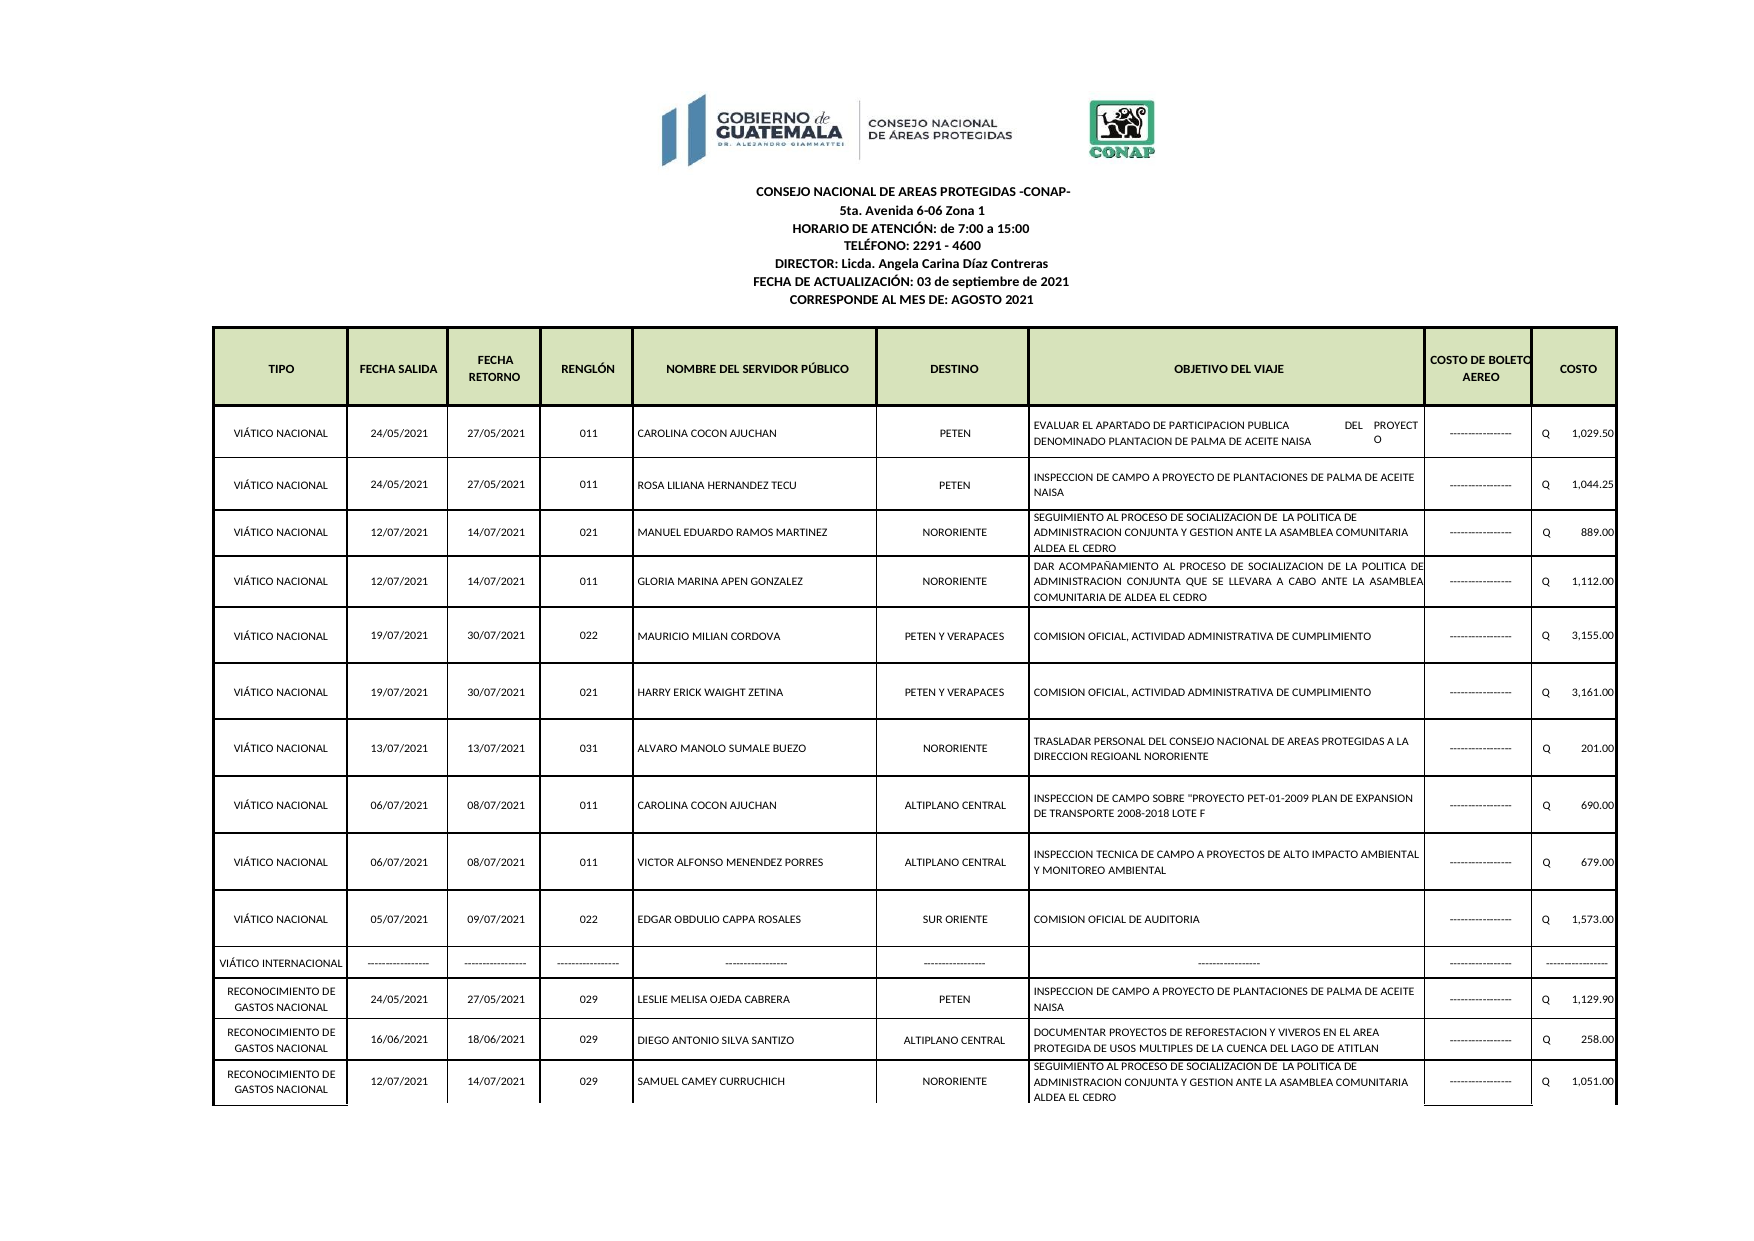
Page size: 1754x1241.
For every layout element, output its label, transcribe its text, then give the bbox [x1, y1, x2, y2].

table_cell 011 [541, 557, 632, 606]
table_cell ----------------- [1425, 407, 1531, 457]
text TELÉFONO: 2291 - 4600 [844, 238, 1629, 254]
table_cell Q [1532, 777, 1558, 832]
table_cell ----------------- [1425, 557, 1531, 606]
table_cell Q [1532, 720, 1558, 775]
table_cell DAR ACOMPAÑAMIENTO AL PROCESO DE SOCIALIZACION DE LA POLITICA DE ADMINISTRACION CONJUNTA QUE SE LLEVARA A CABO ANTE LA ASAMBLEA COMUNITARIA DE ALDEA EL CEDRO [1030, 557, 1424, 606]
table_cell 258.00 [1558, 1019, 1615, 1059]
table_cell 3,155.00 [1558, 608, 1615, 662]
table_cell 05/07/2021 [348, 891, 447, 946]
table_cell COMISION OFICIAL, ACTIVIDAD ADMINISTRATIVA DE CUMPLIMIENTO [1030, 608, 1424, 662]
table_header TIPO [215, 329, 346, 404]
table_cell 021 [541, 664, 632, 718]
table_cell RECONOCIMIENTO DE GASTOS NACIONAL [215, 1019, 346, 1059]
table_cell VICTOR ALFONSO MENENDEZ PORRES [634, 834, 876, 889]
table_cell 09/07/2021 [448, 891, 539, 946]
table_cell Q [1532, 608, 1558, 662]
table_cell 14/07/2021 [448, 511, 539, 555]
table_cell 18/06/2021 [448, 1019, 539, 1059]
table_cell 12/07/2021 [348, 557, 447, 606]
table_cell PETEN [877, 458, 1028, 509]
table_cell Q [1532, 1061, 1558, 1104]
table_cell DEL [1335, 407, 1364, 457]
table_cell PETEN [877, 979, 1028, 1018]
table_cell 27/05/2021 [448, 979, 539, 1018]
table_cell 031 [541, 720, 632, 775]
table_cell INSPECCION TECNICA DE CAMPO A PROYECTOS DE ALTO IMPACTO AMBIENTAL Y MONITOREO AMBIENTAL [1030, 834, 1424, 889]
table_cell ----------------- [634, 947, 876, 977]
table_cell COMISION OFICIAL DE AUDITORIA [1030, 891, 1424, 946]
table_cell NORORIENTE [877, 511, 1028, 555]
table_cell VIÁTICO NACIONAL [215, 608, 346, 662]
table_cell 24/05/2021 [348, 979, 447, 1018]
table_cell 27/05/2021 [448, 407, 539, 457]
table_cell VIÁTICO NACIONAL [215, 891, 346, 946]
table_cell 06/07/2021 [348, 777, 447, 832]
table_cell ----------------- [1425, 834, 1531, 889]
table_cell NORORIENTE [877, 1061, 1029, 1104]
table_cell Q [1532, 407, 1558, 457]
table_cell Q [1532, 891, 1558, 946]
table_cell Q [1532, 557, 1558, 606]
table_cell 13/07/2021 [448, 720, 539, 775]
table_cell CAROLINA COCON AJUCHAN [634, 777, 876, 832]
table_cell Q [1532, 1019, 1558, 1059]
table_cell ----------------- [1030, 947, 1424, 977]
table_cell 022 [541, 608, 632, 662]
text 5ta. Avenida 6-06 Zona 1 HORARIO DE ATENCIÓN: de 7:00 a 15:00 [792, 202, 1040, 237]
table_cell 1,029.50 [1558, 407, 1615, 457]
table_cell 3,161.00 [1558, 664, 1615, 718]
table_cell VIÁTICO NACIONAL [215, 720, 346, 775]
table_cell 14/07/2021 [448, 1061, 540, 1104]
table_cell ----------------- [1425, 979, 1531, 1018]
table_cell VIÁTICO NACIONAL [215, 664, 346, 718]
table_cell 19/07/2021 [348, 608, 447, 662]
table_header RENGLÓN [542, 329, 631, 404]
table_cell LESLIE MELISA OJEDA CABRERA [634, 979, 876, 1018]
table_cell 27/05/2021 [448, 458, 539, 509]
table_cell ----------------- [1532, 947, 1615, 977]
table_cell VIÁTICO NACIONAL [215, 777, 346, 832]
table_header FECHA RETORNO [449, 329, 539, 404]
table_cell PETEN Y VERAPACES [877, 608, 1028, 662]
table_cell 201.00 [1558, 720, 1615, 775]
table_cell Q [1532, 834, 1558, 889]
table_cell Q [1532, 979, 1558, 1018]
table_cell 08/07/2021 [448, 777, 539, 832]
table_cell 24/05/2021 [348, 458, 447, 509]
table_cell ----------------- [1425, 720, 1531, 775]
table_cell ALTIPLANO CENTRAL [877, 777, 1028, 832]
table_cell ALVARO MANOLO SUMALE BUEZO [634, 720, 876, 775]
table_cell 13/07/2021 [348, 720, 447, 775]
table_cell RECONOCIMIENTO DE GASTOS NACIONAL [215, 979, 346, 1018]
table_header DESTINO [878, 329, 1027, 404]
table_header NOMBRE DEL SERVIDOR PÚBLICO [634, 329, 875, 404]
table_cell Q [1532, 511, 1558, 555]
table_cell 029 [541, 1019, 632, 1059]
table_cell ----------------- [877, 947, 1028, 977]
table_cell 16/06/2021 [348, 1019, 447, 1059]
table_cell RECONOCIMIENTO DE GASTOS NACIONAL [215, 1061, 346, 1104]
table_cell ----------------- [1425, 511, 1531, 555]
table_cell 1,573.00 [1558, 891, 1615, 946]
table_cell ALTIPLANO CENTRAL [877, 834, 1028, 889]
table_cell 06/07/2021 [348, 834, 447, 889]
table_cell 021 [541, 511, 632, 555]
table_cell 679.00 [1558, 834, 1615, 889]
table_cell ----------------- [1425, 1019, 1531, 1059]
table_cell 24/05/2021 [348, 407, 447, 457]
table_cell 12/07/2021 [348, 511, 447, 555]
table_cell VIÁTICO NACIONAL [215, 407, 346, 457]
table_cell ----------------- [448, 947, 539, 977]
table_cell ROSA LILIANA HERNANDEZ TECU [634, 458, 876, 509]
table_header COSTO [1533, 329, 1615, 404]
table_cell ----------------- [541, 947, 632, 977]
table_cell VIÁTICO NACIONAL [215, 511, 346, 555]
table_cell VIÁTICO INTERNACIONAL [215, 947, 346, 977]
table_cell SAMUEL CAMEY CURRUCHICH [633, 1061, 877, 1104]
table_cell SEGUIMIENTO AL PROCESO DE SOCIALIZACION DE LA POLITICA DE ADMINISTRACION CONJUNTA Y GESTION ANTE LA ASAMBLEA COMUNITARIA ALDEA EL CEDRO [1029, 1061, 1424, 1104]
table_cell NORORIENTE [877, 720, 1028, 775]
table_cell ----------------- [1425, 608, 1531, 662]
table_cell SEGUIMIENTO AL PROCESO DE SOCIALIZACION DE LA POLITICA DE ADMINISTRACION CONJUNTA Y GESTION ANTE LA ASAMBLEA COMUNITARIA ALDEA EL CEDRO [1030, 511, 1424, 555]
table_cell TRASLADAR PERSONAL DEL CONSEJO NACIONAL DE AREAS PROTEGIDAS A LA DIRECCION REGIOANL NORORIENTE [1030, 720, 1424, 775]
table_cell PETEN [877, 407, 1028, 457]
table_cell 19/07/2021 [348, 664, 447, 718]
table_cell ----------------- [1425, 777, 1531, 832]
table_cell ----------------- [1425, 664, 1531, 718]
table_cell CAROLINA COCON AJUCHAN [634, 407, 876, 457]
table_cell GLORIA MARINA APEN GONZALEZ [634, 557, 876, 606]
table_cell 029 [541, 979, 632, 1018]
table_cell HARRY ERICK WAIGHT ZETINA [634, 664, 876, 718]
table_cell MANUEL EDUARDO RAMOS MARTINEZ [634, 511, 876, 555]
table_cell 30/07/2021 [448, 664, 539, 718]
text DIRECTOR: Licda. Angela Carina Díaz Contreras FECHA DE ACTUALIZACIÓN: 03 de septiembre de 2021 [753, 255, 1086, 290]
table_cell PETEN Y VERAPACES [877, 664, 1028, 718]
table_cell INSPECCION DE CAMPO SOBRE "PROYECTO PET-01-2009 PLAN DE EXPANSION DE TRANSPORTE 2008-2018 LOTE F [1030, 777, 1424, 832]
table_cell DOCUMENTAR PROYECTOS DE REFORESTACION Y VIVEROS EN EL AREA PROTEGIDA DE USOS MULTIPLES DE LA CUENCA DEL LAGO DE ATITLAN [1030, 1019, 1424, 1059]
table_cell VIÁTICO NACIONAL [215, 458, 346, 509]
table_cell 1,112.00 [1558, 557, 1615, 606]
table_cell 12/07/2021 [348, 1061, 447, 1104]
table_cell 30/07/2021 [448, 608, 539, 662]
table_cell ----------------- [1425, 947, 1531, 977]
table_cell VIÁTICO NACIONAL [215, 834, 346, 889]
table_cell EDGAR OBDULIO CAPPA ROSALES [634, 891, 876, 946]
table_cell Q [1532, 664, 1558, 718]
table_header COSTO DE BOLETO AEREO [1426, 329, 1530, 404]
table_cell MAURICIO MILIAN CORDOVA [634, 608, 876, 662]
table_cell DIEGO ANTONIO SILVA SANTIZO [634, 1019, 876, 1059]
table_cell VIÁTICO NACIONAL [215, 557, 346, 606]
table_header OBJETIVO DEL VIAJE [1030, 329, 1423, 404]
table_cell INSPECCION DE CAMPO A PROYECTO DE PLANTACIONES DE PALMA DE ACEITE NAISA [1030, 979, 1424, 1018]
table_cell 022 [541, 891, 632, 946]
table_cell EVALUAR EL APARTADO DE PARTICIPACION PUBLICA DENOMINADO PLANTACION DE PALMA DE ACEITE NAISA [1030, 407, 1335, 457]
table_cell 011 [541, 777, 632, 832]
table_cell NORORIENTE [877, 557, 1028, 606]
table_cell 011 [541, 834, 632, 889]
table_cell PROYECTO [1365, 407, 1424, 457]
table_cell ----------------- [1425, 1061, 1531, 1104]
table_cell ----------------- [1425, 891, 1531, 946]
table_cell 690.00 [1558, 777, 1615, 832]
table_cell 889.00 [1558, 511, 1615, 555]
table_cell 1,044.25 [1558, 458, 1615, 509]
table_cell 14/07/2021 [448, 557, 539, 606]
table_cell 1,129.90 [1558, 979, 1615, 1018]
table_cell INSPECCION DE CAMPO A PROYECTO DE PLANTACIONES DE PALMA DE ACEITE NAISA [1030, 458, 1424, 509]
table_cell 011 [541, 458, 632, 509]
text CONSEJO NACIONAL DE AREAS PROTEGIDAS -CONAP- [753, 183, 1073, 200]
text CORRESPONDE AL MES DE: AGOSTO 2021 [789, 291, 1629, 307]
table_cell 1,051.00 [1558, 1061, 1615, 1104]
picture [657, 91, 1157, 175]
table_cell SUR ORIENTE [877, 891, 1028, 946]
table_cell 08/07/2021 [448, 834, 539, 889]
table_cell 011 [541, 407, 632, 457]
table_cell 029 [540, 1061, 633, 1104]
table_cell ALTIPLANO CENTRAL [877, 1019, 1028, 1059]
table_cell ----------------- [348, 947, 447, 977]
table_cell COMISION OFICIAL, ACTIVIDAD ADMINISTRATIVA DE CUMPLIMIENTO [1030, 664, 1424, 718]
table_header FECHA SALIDA [349, 329, 446, 404]
table_cell ----------------- [1425, 458, 1531, 509]
table_cell Q [1532, 458, 1558, 509]
